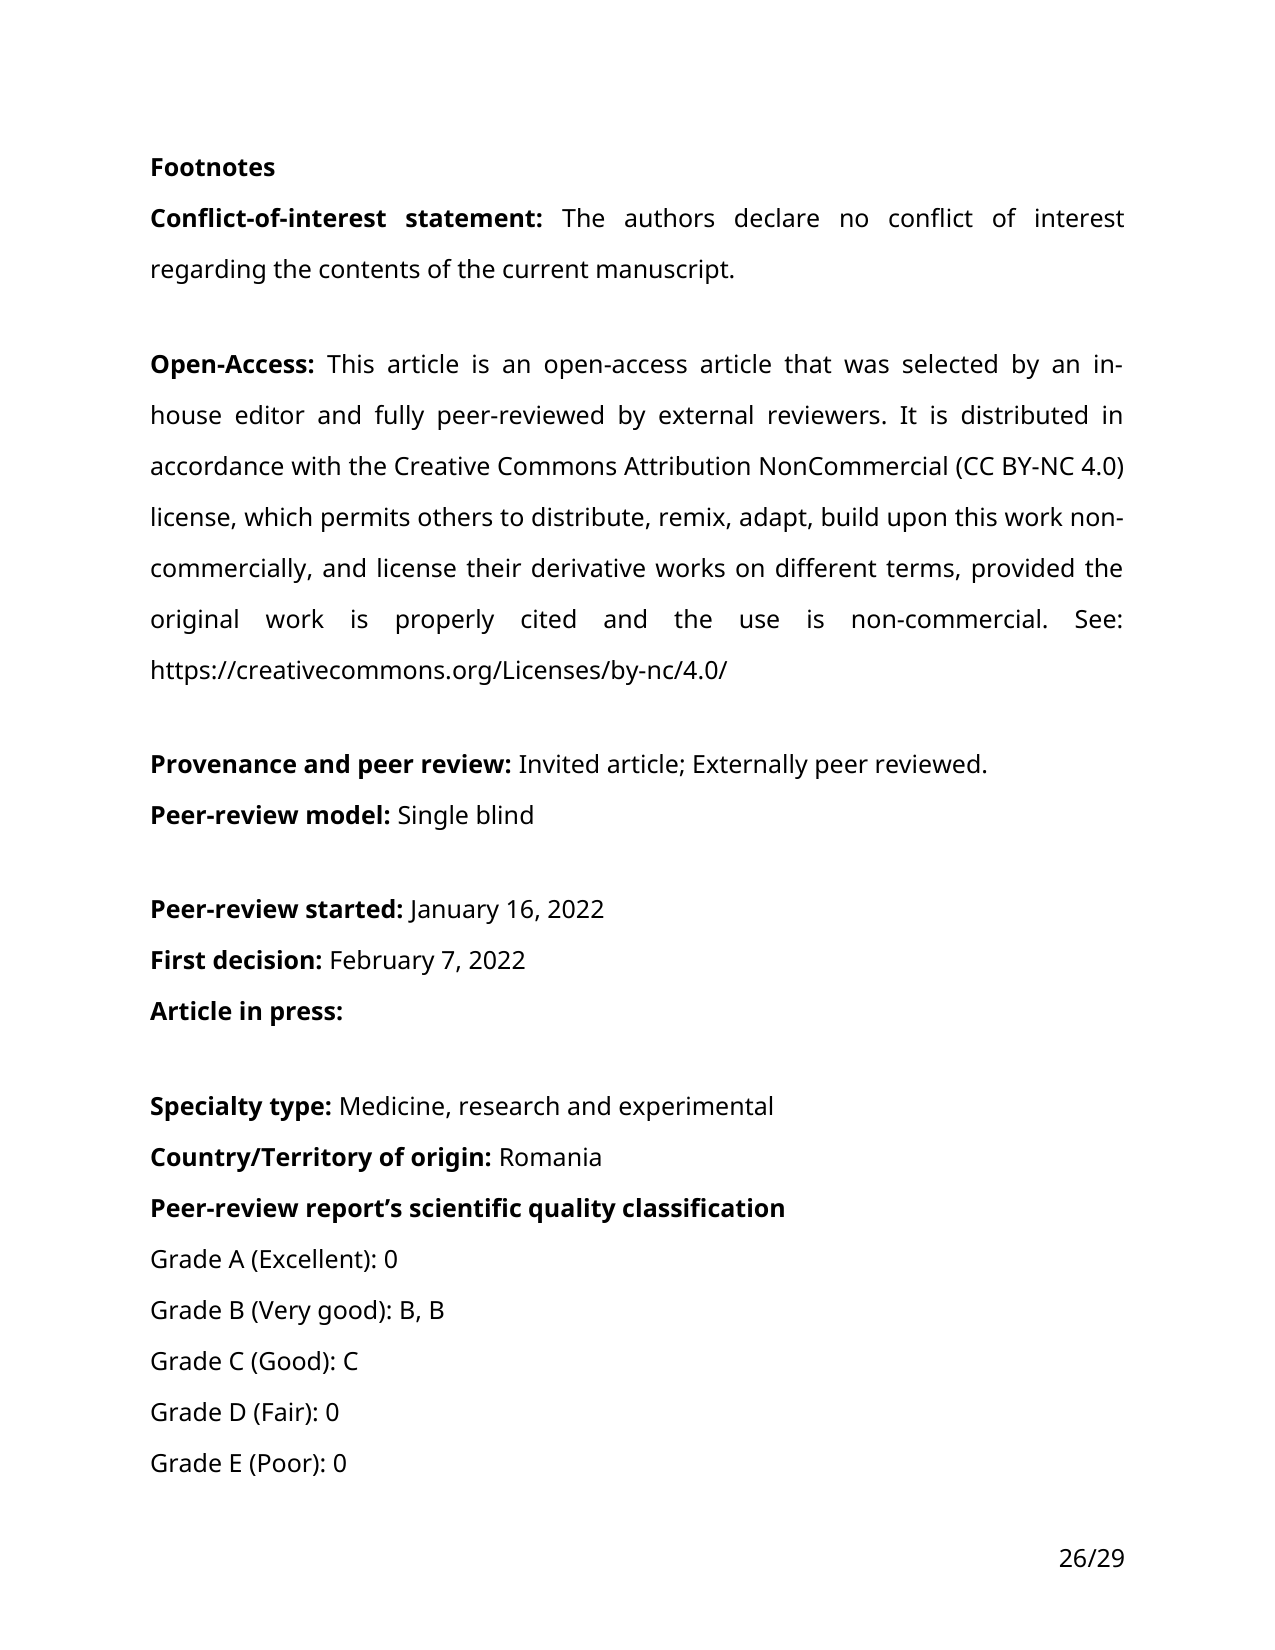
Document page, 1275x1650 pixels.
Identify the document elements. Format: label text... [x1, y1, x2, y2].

text Conflict-of-interest statement: The authors declare no conflict of interest regarding the contents of the current manuscript. [150, 201, 1125, 286]
text Country/Territory of origin: Romania [150, 1139, 1125, 1173]
text Provenance and peer review: Invited article; Externally peer reviewed. [150, 747, 1125, 781]
text Article in press: [150, 994, 1125, 1028]
text Grade C (Good): C [150, 1343, 1125, 1377]
text Grade E (Poor): 0 [150, 1445, 1125, 1479]
text Peer-review started: January 16, 2022 [150, 892, 1125, 926]
text First decision: February 7, 2022 [150, 943, 1125, 977]
text Grade B (Very good): B, B [150, 1292, 1125, 1326]
text Grade A (Excellent): 0 [150, 1241, 1125, 1275]
text Grade D (Fair): 0 [150, 1394, 1125, 1428]
text Peer-review report’s scientific quality classification [150, 1190, 1125, 1224]
text Peer-review model: Single blind [150, 798, 1125, 832]
text Footnotes [150, 150, 1125, 184]
text Open-Access: This article is an open-access article that was selected by an in-house editor and fully peer-reviewed by external reviewers. It is distributed in accordance with the Creative Commons Attribution NonCommercial (CC BY-NC 4.0) license, which permits others to distribute, remix, adapt, build upon this work non-commercially, and license their derivative works on different terms, provided the original work is properly cited and the use is non-commercial. See: https://creativecommons.org/Licenses/by-nc/4.0/ [150, 346, 1125, 687]
text Specialty type: Medicine, research and experimental [150, 1088, 1125, 1122]
